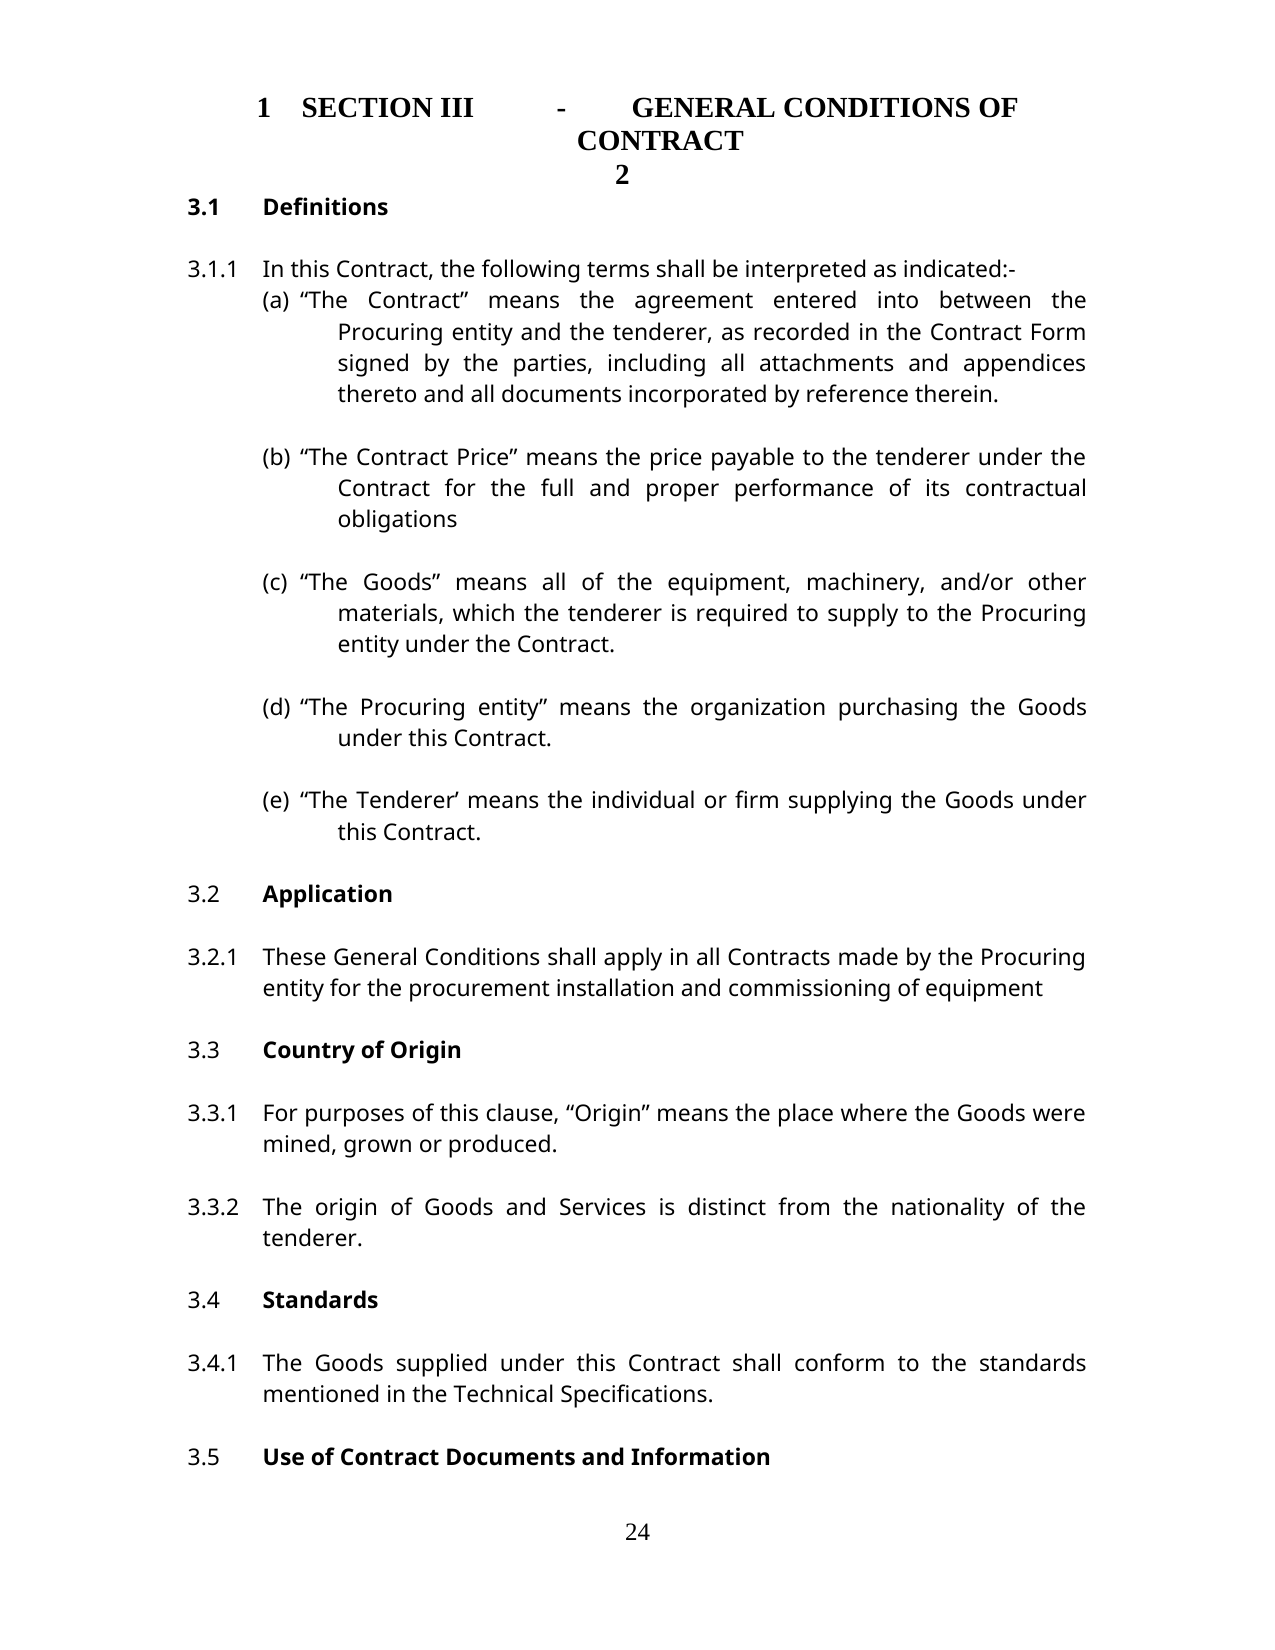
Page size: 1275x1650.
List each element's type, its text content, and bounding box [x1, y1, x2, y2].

list The Goods supplied under this Contract shall conform to the standards mentioned in the Technical Specifications. [187, 1347, 1087, 1409]
list “The Procuring entity” means the organization purchasing the Goods under this Contract. [262, 691, 1087, 753]
subtitle Application [187, 878, 1087, 909]
list In this Contract, the following terms shall be interpreted as indicated:- [187, 253, 1087, 284]
subtitle Country of Origin [187, 1034, 1087, 1066]
list “The Tenderer’ means the individual or firm supplying the Goods under this Contract. [262, 784, 1087, 847]
list For purposes of this clause, “Origin” means the place where the Goods were mined, grown or produced. [187, 1097, 1087, 1159]
subtitle Standards [187, 1284, 1087, 1316]
subtitle Use of Contract Documents and Information [187, 1441, 1087, 1472]
list “The Contract” means the agreement entered into between the Procuring entity and the tenderer, as recorded in the Contract Form signed by the parties, including all attachments and appendices thereto and all documents incorporated by reference therein. [262, 284, 1087, 409]
list The origin of Goods and Services is distinct from the nationality of the tenderer. [187, 1191, 1087, 1253]
list “The Contract Price” means the price payable to the tenderer under the Contract for the full and proper performance of its contractual obligations [262, 441, 1087, 534]
subtitle Definitions [187, 191, 1087, 222]
list These General Conditions shall apply in all Contracts made by the Procuring entity for the procurement installation and commissioning of equipment [187, 941, 1087, 1003]
list “The Goods” means all of the equipment, machinery, and/or other materials, which the tenderer is required to supply to the Procuring entity under the Contract. [262, 566, 1087, 659]
subtitle SECTION III - GENERAL CONDITIONS OF CONTRACT [187, 90, 1087, 157]
